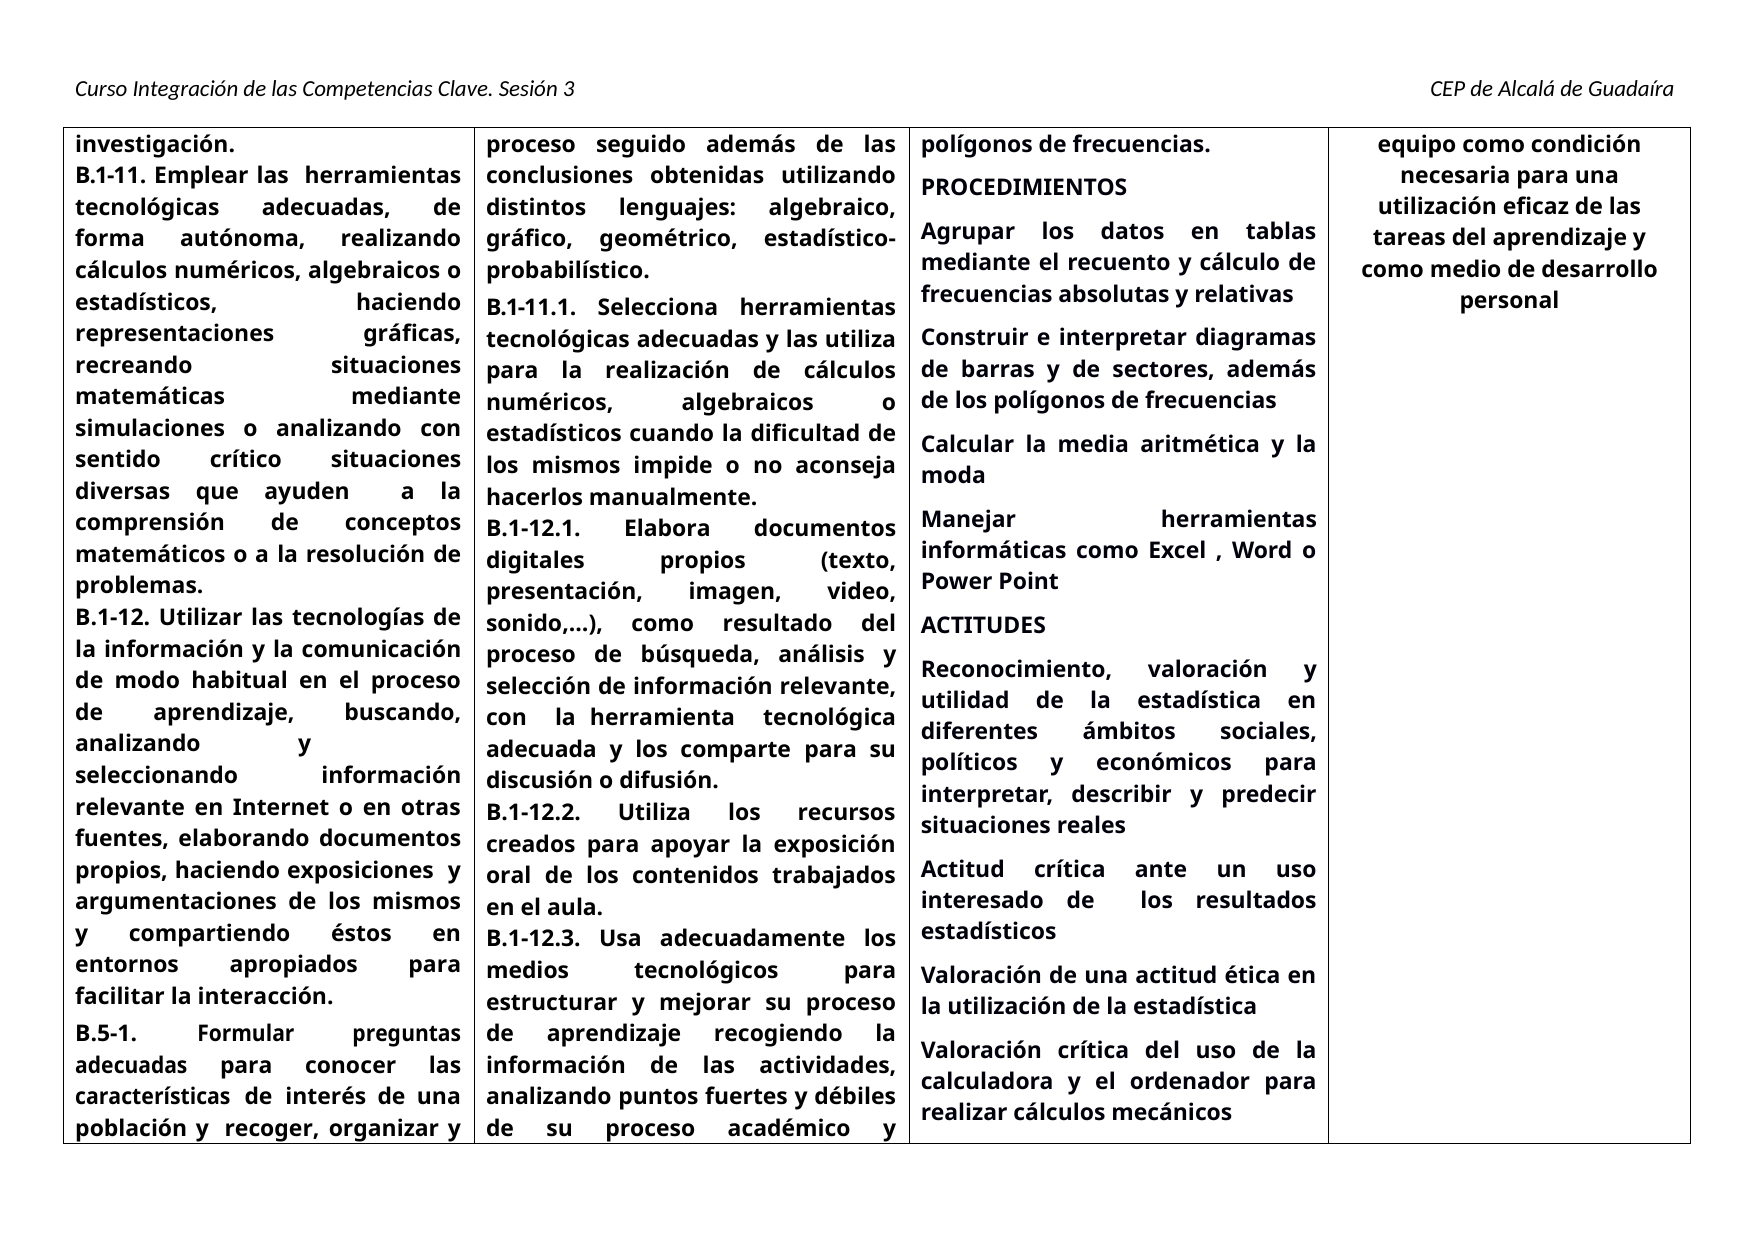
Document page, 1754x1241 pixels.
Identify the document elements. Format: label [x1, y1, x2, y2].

table_cell [64, 128, 474, 1143]
table_cell [910, 128, 1328, 1143]
table_cell [1329, 128, 1690, 1143]
table_cell [475, 128, 909, 1143]
